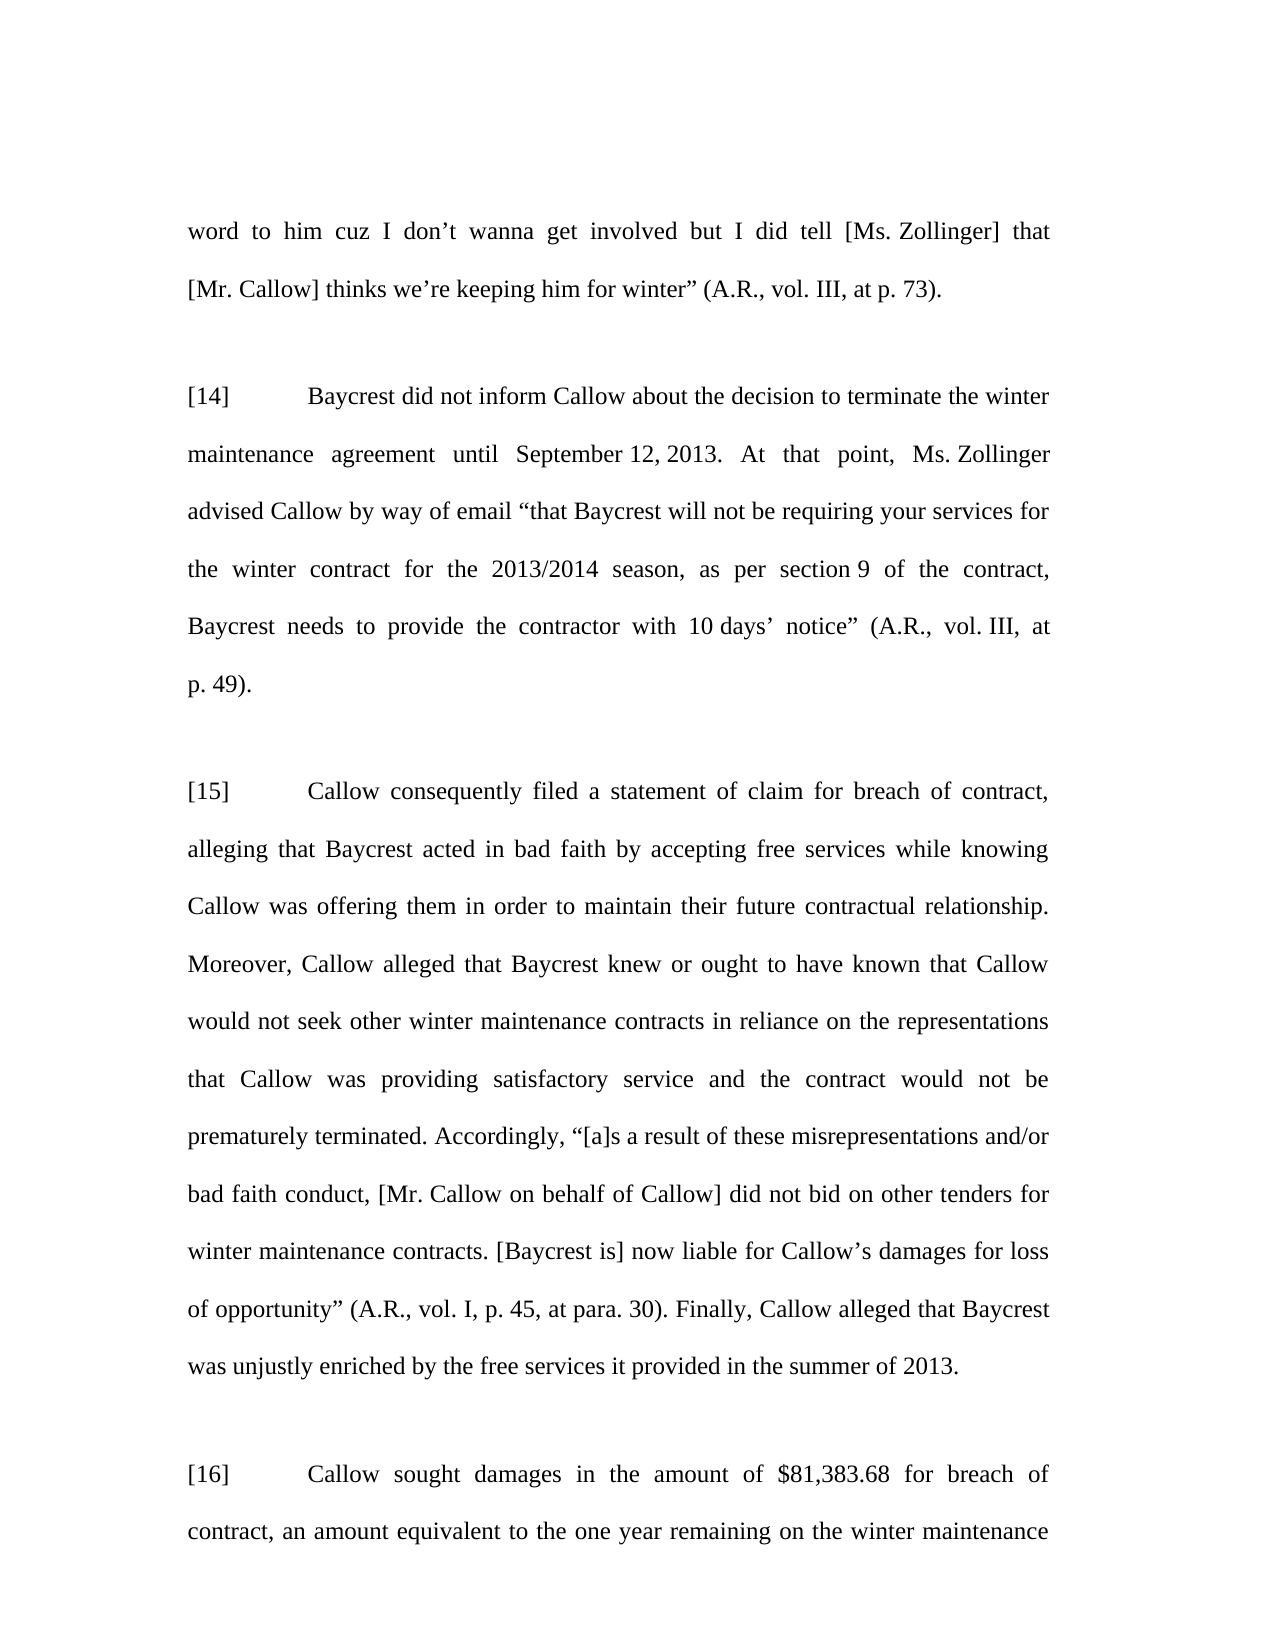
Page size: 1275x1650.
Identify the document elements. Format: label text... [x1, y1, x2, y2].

text Baycrest did not inform Callow about the decision to terminate the winter maintenance agreement until September 12, 2013. At that point, Ms. Zollinger advised Callow by way of email “that Baycrest will not be requiring your services for the winter contract for the 2013/2014 season, as per section 9 of the contract, Baycrest needs to provide the contractor with 10 days’ notice” (A.R., vol. III, at p. 49). [187, 381, 1050, 698]
text Callow consequently filed a statement of claim for breach of contract, alleging that Baycrest acted in bad faith by accepting free services while knowing Callow was offering them in order to maintain their future contractual relationship. Moreover, Callow alleged that Baycrest knew or ought to have known that Callow would not seek other winter maintenance contracts in reliance on the representations that Callow was providing satisfactory service and the contract would not be prematurely terminated. Accordingly, “[a]s a result of these misrepresentations and/or bad faith conduct, [Mr. Callow on behalf of Callow] did not bid on other tenders for winter maintenance contracts. [Baycrest is] now liable for Callow’s damages for loss of opportunity” (A.R., vol. I, p. 45, at para. 30). Finally, Callow alleged that Baycrest was unjustly enriched by the free services it provided in the summer of 2013. [187, 776, 1050, 1380]
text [187, 1459, 1050, 1545]
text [187, 216, 1050, 303]
